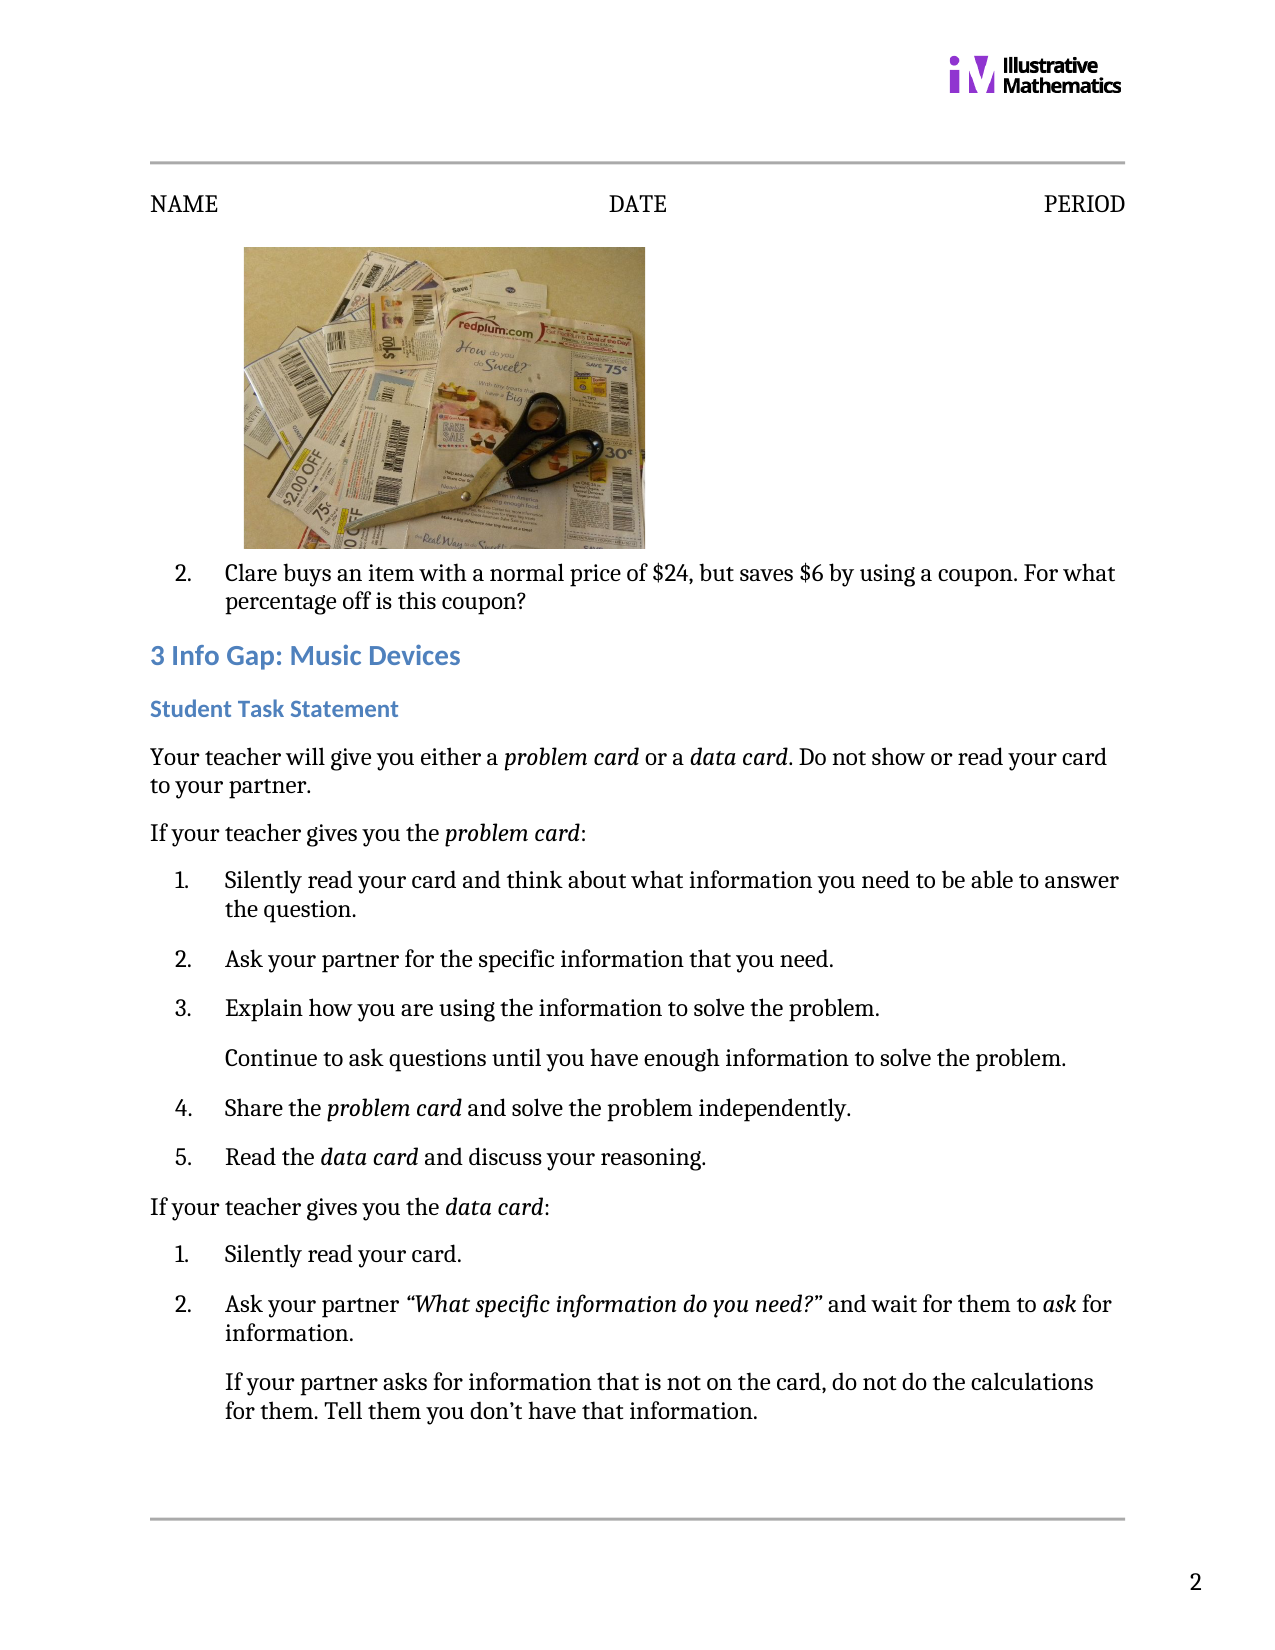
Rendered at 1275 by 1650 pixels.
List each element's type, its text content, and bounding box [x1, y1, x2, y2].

text Your teacher will give you either a problem card or a data card. Do not show or read your card to your partner. [150, 743, 1125, 800]
list Share the problem card and solve the problem independently. [175, 1093, 1125, 1122]
list Continue to ask questions until you have enough information to solve the problem. [175, 1044, 1125, 1073]
list Clare buys an item with a normal price of $24, but saves $6 by using a coupon. For what percentage off is this coupon? [175, 558, 1125, 616]
subtitle Student Task Statement [150, 693, 1125, 724]
list Ask your partner “What specific information do you need?” and wait for them to ask for information. [175, 1290, 1125, 1347]
picture [243, 247, 646, 549]
list Ask your partner for the specific information that you need. [175, 945, 1125, 973]
list Silently read your card. [175, 1240, 1125, 1269]
text If your teacher gives you the data card: [150, 1193, 1125, 1221]
list Silently read your card and think about what information you need to be able to answer the question. [175, 866, 1125, 924]
picture [949, 55, 1121, 93]
list Explain how you are using the information to solve the problem. [175, 994, 1125, 1023]
list Read the data card and discuss your reasoning. [175, 1143, 1125, 1172]
subtitle 3 Info Gap: Music Devices [150, 637, 1125, 672]
text If your teacher gives you the problem card: [150, 819, 1125, 848]
list If your partner asks for information that is not on the card, do not do the calculations for them. Tell them you don’t have that information. [175, 1368, 1125, 1426]
